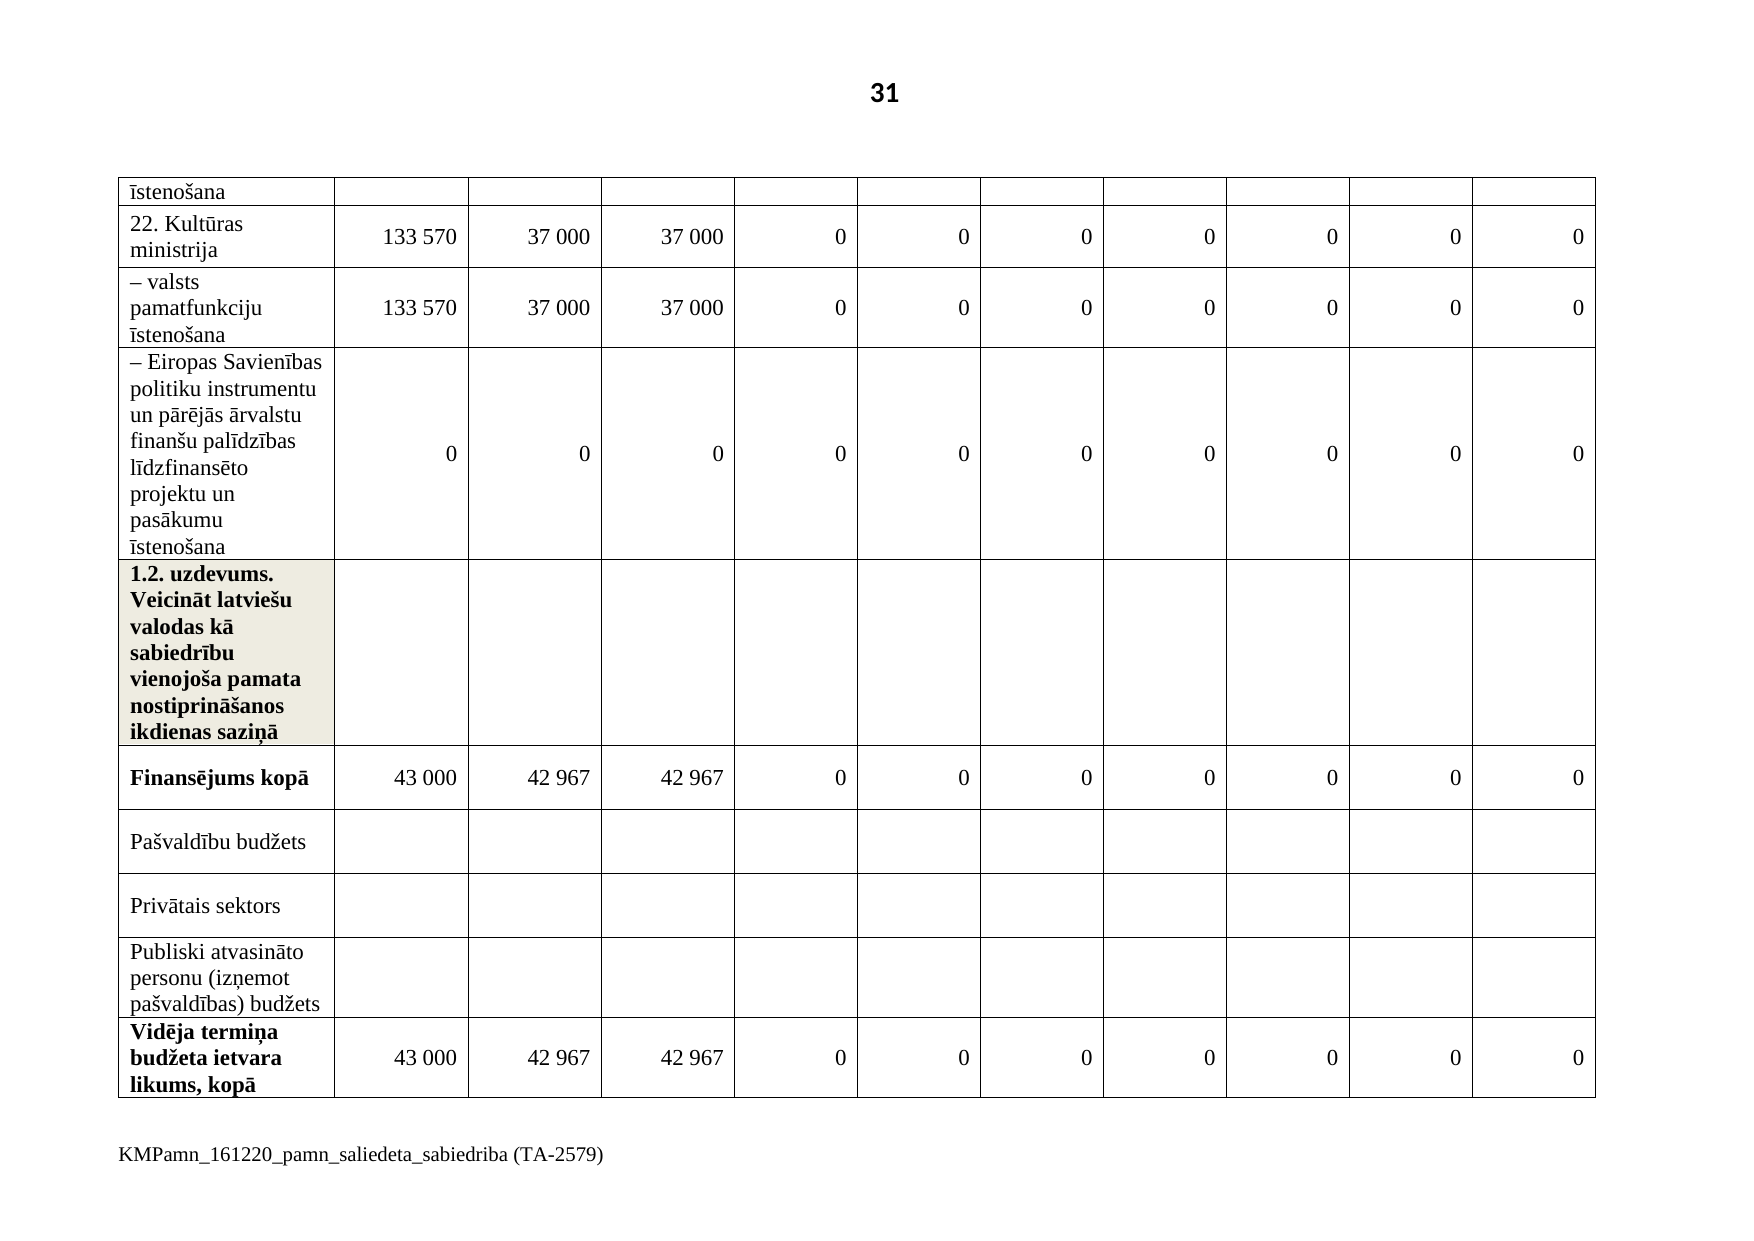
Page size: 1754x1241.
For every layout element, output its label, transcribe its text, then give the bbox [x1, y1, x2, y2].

table_cell [469, 938, 601, 1017]
table_cell 22. Kultūras ministrija [119, 206, 334, 267]
table_cell 0 [1350, 348, 1472, 559]
table_cell 0 [981, 1018, 1103, 1097]
table_cell 0 [981, 178, 1103, 204]
table_cell [1473, 810, 1595, 873]
table_cell 0 [1227, 348, 1349, 559]
table_cell 37 000 [602, 206, 734, 267]
table_cell [469, 810, 601, 873]
table_cell 0 [1350, 178, 1472, 204]
table_cell 0 [981, 206, 1103, 267]
table_cell 0 [858, 178, 980, 204]
table_cell [602, 560, 734, 744]
table_cell [1227, 810, 1349, 873]
table_cell 0 [981, 268, 1103, 347]
table_cell [335, 874, 468, 937]
table_cell 43 000 [335, 746, 468, 809]
table_cell 0 [1104, 348, 1226, 559]
table_cell [981, 938, 1103, 1017]
table_cell [602, 810, 734, 873]
table_cell [1104, 810, 1226, 873]
table_cell [858, 874, 980, 937]
table_cell Pašvaldību budžets [119, 810, 334, 873]
table_cell [1227, 874, 1349, 937]
table_cell 0 [1473, 1018, 1595, 1097]
table_cell [335, 810, 468, 873]
table_cell 0 [981, 746, 1103, 809]
table_cell 0 [981, 348, 1103, 559]
table_cell 0 [1227, 746, 1349, 809]
table_cell 42 967 [469, 746, 601, 809]
table_cell 133 570 [335, 268, 468, 347]
table_cell [335, 560, 468, 744]
table_cell 0 [335, 348, 468, 559]
table_cell [1104, 560, 1226, 744]
table_cell [602, 938, 734, 1017]
table_cell Vidēja termiņa budžeta ietvara likums, kopā [119, 1018, 334, 1097]
table_cell 0 [858, 746, 980, 809]
table_cell 37 000 [469, 268, 601, 347]
table_cell 0 [1473, 206, 1595, 267]
table_cell 0 [1227, 268, 1349, 347]
table_cell 0 [858, 206, 980, 267]
table_cell 0 [1104, 268, 1226, 347]
table_cell Finansējums kopā [119, 746, 334, 809]
table_cell [1350, 874, 1472, 937]
table_cell 0 [1227, 1018, 1349, 1097]
table_cell 0 [1350, 206, 1472, 267]
table_cell [735, 560, 857, 744]
table_cell 42 967 [469, 1018, 601, 1097]
table_cell 0 [735, 1018, 857, 1097]
table_cell 0 [1473, 178, 1595, 204]
table_cell [469, 560, 601, 744]
table_cell Publiski atvasināto personu (izņemot pašvaldības) budžets [119, 938, 334, 1017]
table_cell 0 [1104, 746, 1226, 809]
table_cell 0 [1350, 268, 1472, 347]
table_cell 0 [735, 206, 857, 267]
table_cell 0 [1473, 746, 1595, 809]
table_cell 133 570 [335, 206, 468, 267]
table_cell [1473, 938, 1595, 1017]
table_cell 0 [735, 178, 857, 204]
table_cell 0 [1104, 206, 1226, 267]
table_cell [1104, 938, 1226, 1017]
table_cell [1473, 874, 1595, 937]
table_cell 37 000 [469, 206, 601, 267]
table_cell 0 [1350, 746, 1472, 809]
table_cell – valsts pamatfunkciju īstenošana [119, 268, 334, 347]
table_cell 0 [335, 178, 468, 204]
table_cell 0 [1104, 178, 1226, 204]
table_cell [858, 560, 980, 744]
table_cell 0 [1473, 268, 1595, 347]
table_cell 0 [469, 348, 601, 559]
table_cell [1227, 560, 1349, 744]
table_cell Privātais sektors [119, 874, 334, 937]
table_cell 0 [735, 746, 857, 809]
table_cell [1473, 560, 1595, 744]
table_cell [602, 874, 734, 937]
table_cell 0 [469, 178, 601, 204]
table_cell [735, 874, 857, 937]
table_cell 0 [858, 348, 980, 559]
table_cell [1350, 810, 1472, 873]
table_cell – Eiropas Savienības politiku instrumentu un pārējās ārvalstu finanšu palīdzības līdzfinansēto projektu un pasākumu īstenošana [119, 348, 334, 559]
table_cell [1104, 874, 1226, 937]
table_cell 0 [1350, 1018, 1472, 1097]
table_cell [981, 810, 1103, 873]
table_cell [1350, 560, 1472, 744]
table_cell 37 000 [602, 268, 734, 347]
table_cell 0 [1227, 178, 1349, 204]
table_cell 0 [1473, 348, 1595, 559]
table_cell [469, 874, 601, 937]
table_cell [735, 810, 857, 873]
table_cell [981, 560, 1103, 744]
table_cell [735, 938, 857, 1017]
table_cell [1350, 938, 1472, 1017]
table_cell 0 [858, 268, 980, 347]
table_cell [858, 810, 980, 873]
table_cell 0 [858, 1018, 980, 1097]
table_cell 0 [1227, 206, 1349, 267]
table_cell [981, 874, 1103, 937]
table_cell 42 967 [602, 1018, 734, 1097]
table_cell 1.2. uzdevums. Veicināt latviešu valodas kā sabiedrību vienojoša pamata nostiprināšanos ikdienas saziņā [119, 560, 334, 744]
table_cell 0 [735, 348, 857, 559]
table_cell [858, 938, 980, 1017]
table_cell [1227, 938, 1349, 1017]
table_cell [335, 938, 468, 1017]
table_cell 0 [735, 268, 857, 347]
table_cell 0 [602, 178, 734, 204]
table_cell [119, 178, 334, 204]
table_cell 42 967 [602, 746, 734, 809]
table_cell 0 [602, 348, 734, 559]
table_cell 43 000 [335, 1018, 468, 1097]
table_cell 0 [1104, 1018, 1226, 1097]
